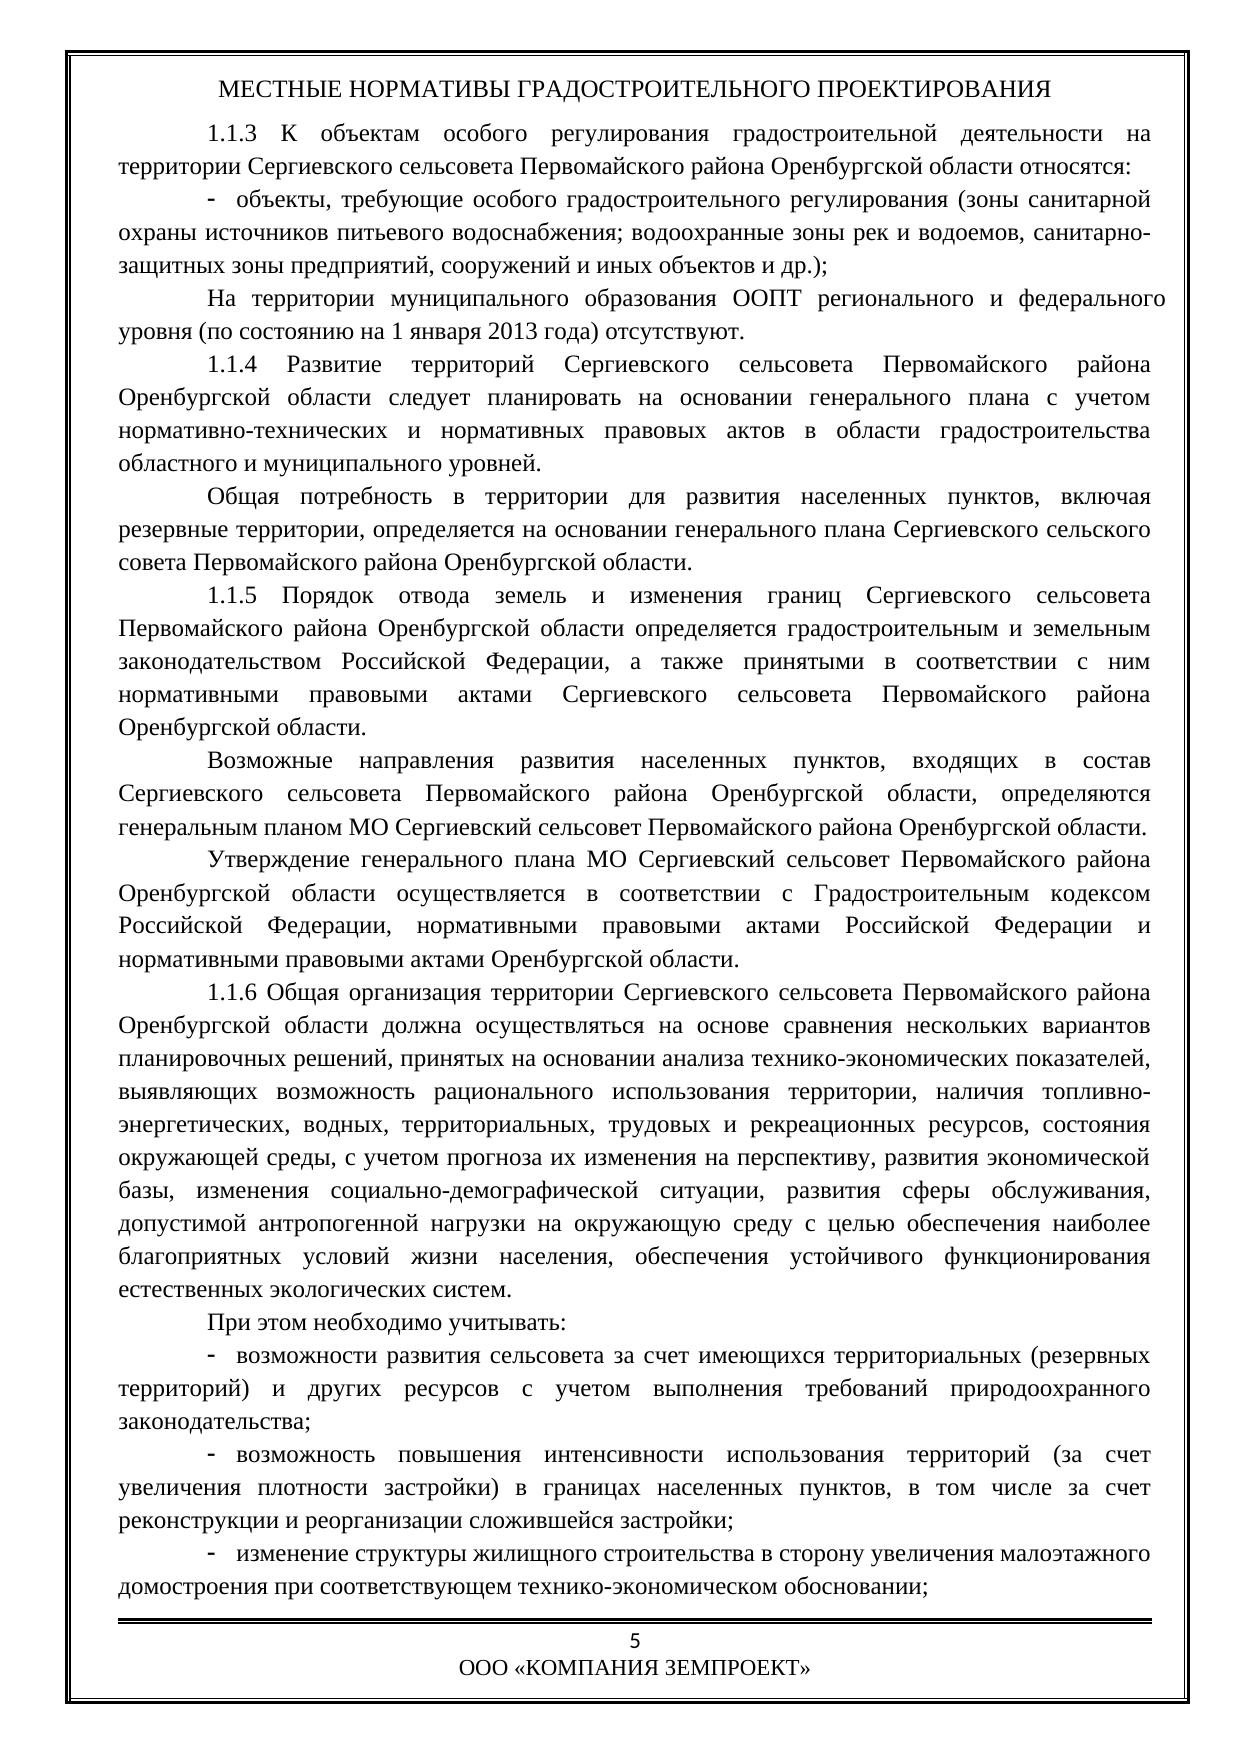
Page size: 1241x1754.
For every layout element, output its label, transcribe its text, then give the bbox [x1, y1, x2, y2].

list возможность повышения интенсивности использования территорий (за счет увеличения плотности застройки) в границах населенных пунктов, в том числе за счет реконструкции и реорганизации сложившейся застройки; [118, 1439, 1152, 1534]
list изменение структуры жилищного строительства в сторону увеличения малоэтажного домостроения при соответствующем технико-экономическом обосновании; [118, 1538, 1152, 1600]
text 1.1.3 К объектам особого регулирования градостроительной деятельности на территории Сергиевского сельсовета Первомайского района Оренбургской области относятся: [118, 118, 1152, 180]
text При этом необходимо учитывать: [118, 1307, 1152, 1336]
text 1.1.6 Общая организация территории Сергиевского сельсовета Первомайского района Оренбургской области должна осуществляться на основе сравнения нескольких вариантов планировочных решений, принятых на основании анализа технико-экономических показателей, выявляющих возможность рационального использования территории, наличия топливно-энергетических, водных, территориальных, трудовых и рекреационных ресурсов, состояния окружающей среды, с учетом прогноза их изменения на перспективу, развития экономической базы, изменения социально-демографической ситуации, развития сферы обслуживания, допустимой антропогенной нагрузки на окружающую среду с целью обеспечения наиболее благоприятных условий жизни населения, обеспечения устойчивого функционирования естественных экологических систем. [118, 977, 1152, 1303]
text Общая потребность в территории для развития населенных пунктов, включая резервные территории, определяется на основании генерального плана Сергиевского сельского совета Первомайского района Оренбургской области. [118, 481, 1152, 576]
text 1.1.4 Развитие территорий Сергиевского сельсовета Первомайского района Оренбургской области следует планировать на основании генерального плана с учетом нормативно-технических и нормативных правовых актов в области градостроительства областного и муниципального уровней. [118, 349, 1152, 477]
list объекты, требующие особого градостроительного регулирования (зоны санитарной охраны источников питьевого водоснабжения; водоохранные зоны рек и водоемов, санитарно-защитных зоны предприятий, сооружений и иных объектов и др.); [118, 184, 1152, 279]
text На территории муниципального образования ООПТ регионального и федерального уровня (по состоянию на 1 января 2013 года) отсутствуют. [118, 283, 1166, 345]
text Утверждение генерального плана МО Сергиевский сельсовет Первомайского района Оренбургской области осуществляется в соответствии с Градостроительным кодексом Российской Федерации, нормативными правовыми актами Российской Федерации и нормативными правовыми актами Оренбургской области. [118, 844, 1152, 972]
text 1.1.5 Порядок отвода земель и изменения границ Сергиевского сельсовета Первомайского района Оренбургской области определяется градостроительным и земельным законодательством Российской Федерации, а также принятыми в соответствии с ним нормативными правовыми актами Сергиевского сельсовета Первомайского района Оренбургской области. [118, 580, 1152, 741]
list возможности развития сельсовета за счет имеющихся территориальных (резервных территорий) и других ресурсов с учетом выполнения требований природоохранного законодательства; [118, 1340, 1152, 1435]
text Возможные направления развития населенных пунктов, входящих в состав Сергиевского сельсовета Первомайского района Оренбургской области, определяются генеральным планом МО Сергиевский сельсовет Первомайского района Оренбургской области. [118, 746, 1152, 840]
